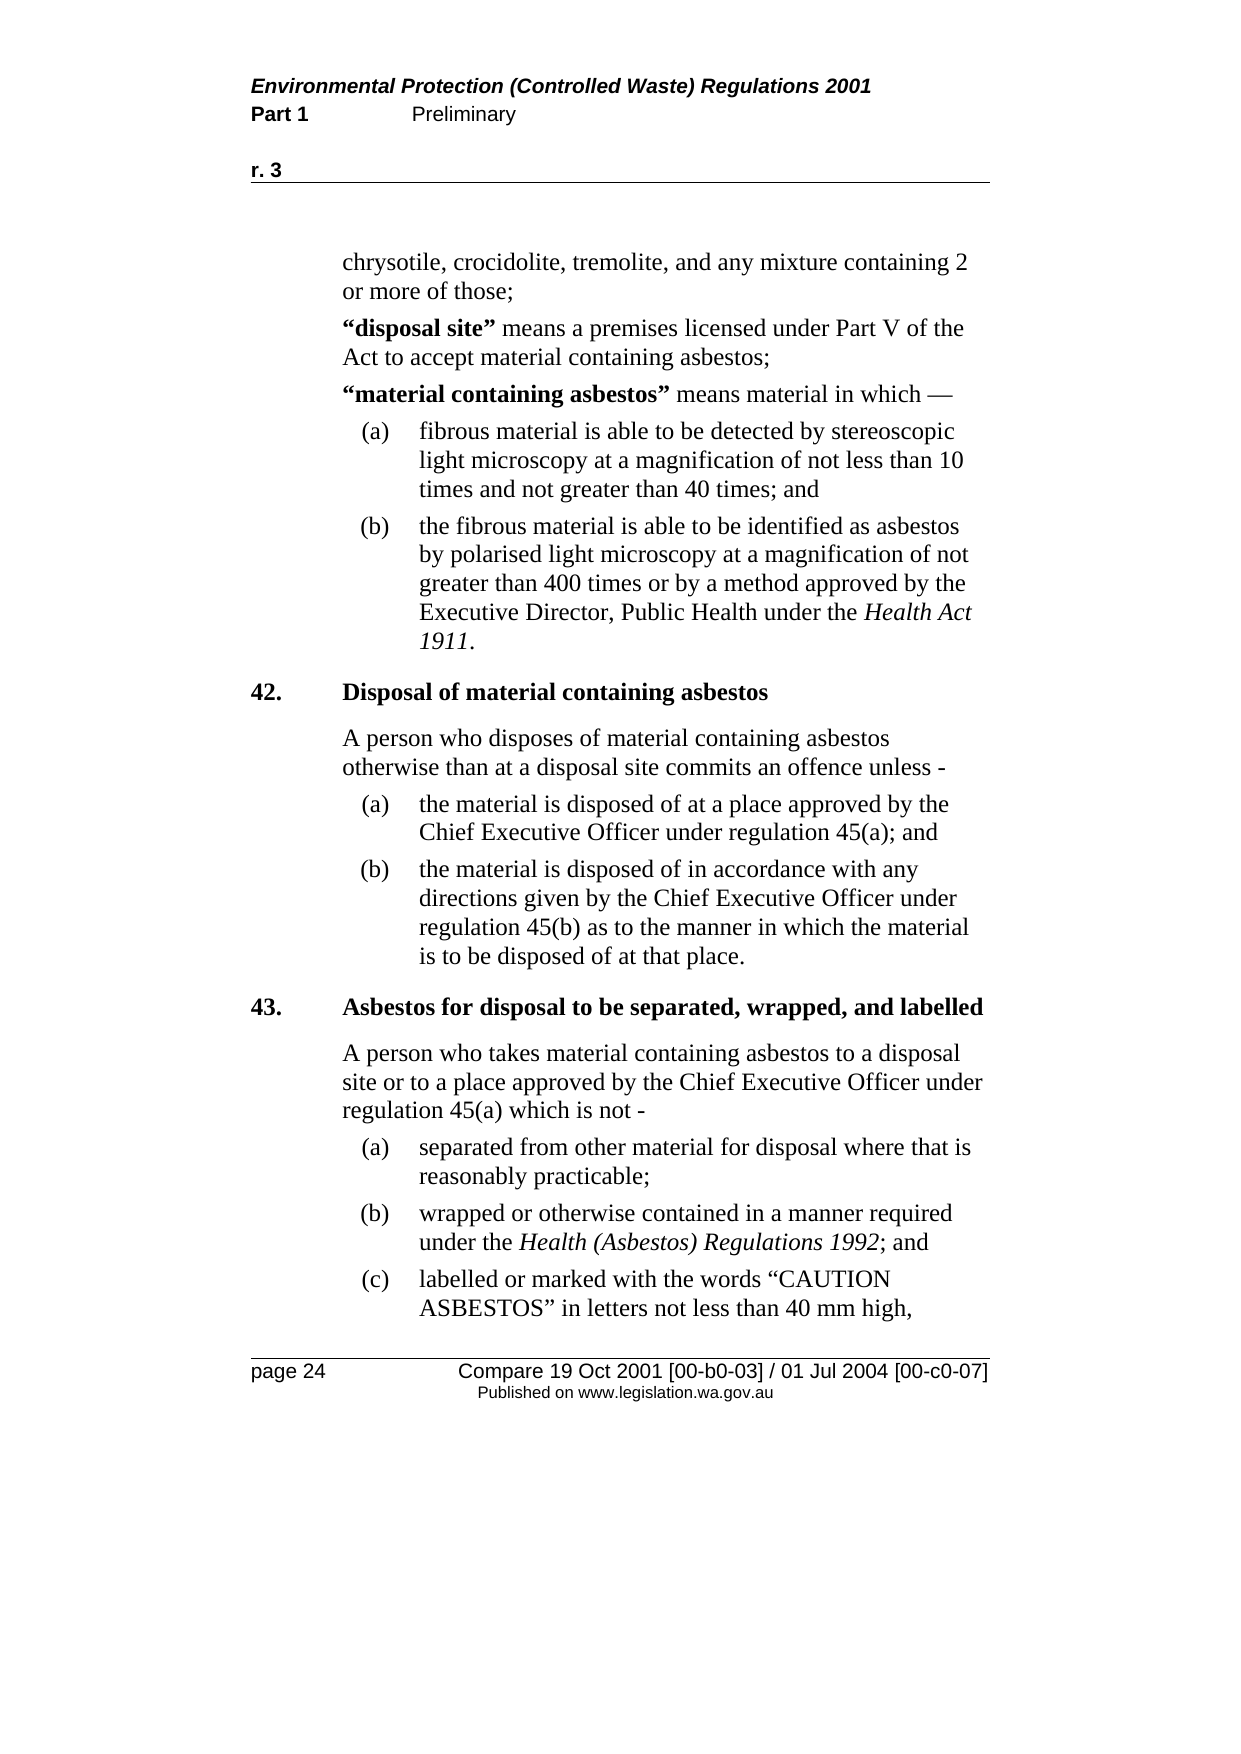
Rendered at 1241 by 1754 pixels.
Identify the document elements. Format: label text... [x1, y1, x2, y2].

text (b) the material is disposed of in accordance with any directions given by the Chief Executive Officer under regulation 45(b) as to the manner in which the material is to be disposed of at that place. [251, 854, 990, 969]
text A person who takes material containing asbestos to a disposal site or to a place approved by the Chief Executive Officer under regulation 45(a) which is not - [251, 1038, 990, 1124]
text “disposal site” means a premises licensed under Part V of the Act to accept material containing asbestos; [251, 313, 990, 371]
text (a) separated from other material for disposal where that is reasonably practicable; [251, 1132, 990, 1190]
text (b) the fibrous material is able to be identified as asbestos by polarised light microscopy at a magnification of not greater than 400 times or by a method approved by the Executive Director, Public Health under the Health Act 1911. [251, 511, 990, 654]
text “material containing asbestos” means material in which — [251, 379, 990, 408]
subtitle 43. Asbestos for disposal to be separated, wrapped, and labelled [251, 992, 990, 1021]
text (a) the material is disposed of at a place approved by the Chief Executive Officer under regulation 45(a); and [251, 789, 990, 846]
text (a) fibrous material is able to be detected by stereoscopic light microscopy at a magnification of not less than 10 times and not greater than 40 times; and [251, 416, 990, 502]
text A person who disposes of material containing asbestos otherwise than at a disposal site commits an offence unless - [251, 723, 990, 780]
text (c) labelled or marked with the words “CAUTION ASBESTOS” in letters not less than 40 mm high, [251, 1264, 990, 1322]
subtitle 42. Disposal of material containing asbestos [251, 677, 990, 706]
text (b) wrapped or otherwise contained in a manner required under the Health (Asbestos) Regulations 1992; and [251, 1198, 990, 1256]
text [251, 247, 990, 305]
